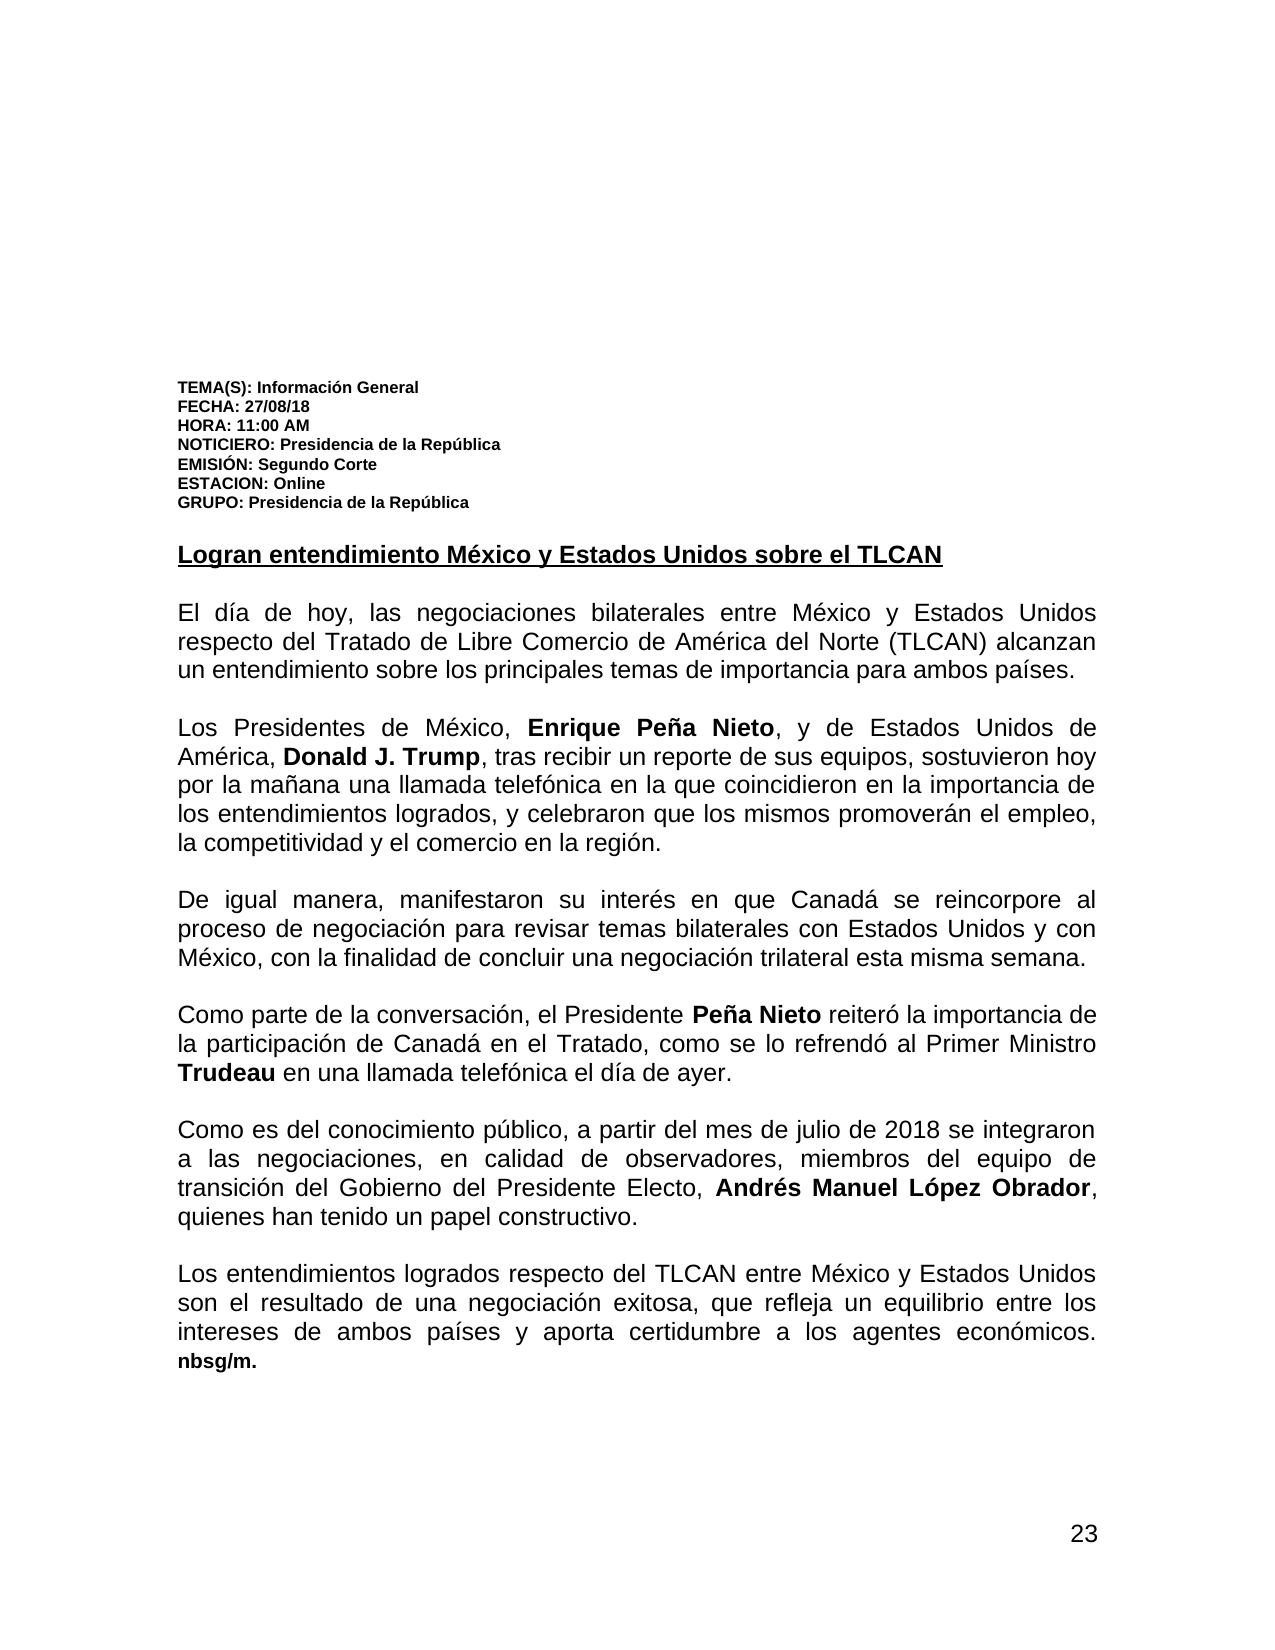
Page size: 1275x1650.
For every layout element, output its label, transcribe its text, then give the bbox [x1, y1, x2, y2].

text EMISIÓN: Segundo Corte [177, 454, 1098, 473]
text HORA: 11:00 AM [177, 416, 1098, 435]
text De igual manera, manifestaron su interés en que Canadá se reincorpore al proceso de negociación para revisar temas bilaterales con Estados Unidos y con México, con la finalidad de concluir una negociación trilateral esta misma semana. [177, 886, 1098, 972]
text Logran entendimiento México y Estados Unidos sobre el TLCAN [177, 541, 1098, 569]
text GRUPO: Presidencia de la República [177, 493, 1098, 512]
text FECHA: 27/08/18 [177, 397, 1098, 416]
text Los entendimientos logrados respecto del TLCAN entre México y Estados Unidos son el resultado de una negociación exitosa, que refleja un equilibrio entre los intereses de ambos países y aporta certidumbre a los agentes económicos. nbsg/m. [177, 1259, 1098, 1374]
text El día de hoy, las negociaciones bilaterales entre México y Estados Unidos respecto del Tratado de Libre Comercio de América del Norte (TLCAN) alcanzan un entendimiento sobre los principales temas de importancia para ambos países. [177, 598, 1098, 684]
text Los Presidentes de México, Enrique Peña Nieto, y de Estados Unidos de América, Donald J. Trump, tras recibir un reporte de sus equipos, sostuvieron hoy por la mañana una llamada telefónica en la que coincidieron en la importancia de los entendimientos logrados, y celebraron que los mismos promoverán el empleo, la competitividad y el comercio en la región. [177, 713, 1098, 857]
text Como parte de la conversación, el Presidente Peña Nieto reiteró la importancia de la participación de Canadá en el Tratado, como se lo refrendó al Primer Ministro Trudeau en una llamada telefónica el día de ayer. [177, 1001, 1098, 1087]
text ESTACION: Online [177, 473, 1098, 493]
text TEMA(S): Información General [177, 378, 1098, 397]
text NOTICIERO: Presidencia de la República [177, 435, 1098, 454]
text Como es del conocimiento público, a partir del mes de julio de 2018 se integraron a las negociaciones, en calidad de observadores, miembros del equipo de transición del Gobierno del Presidente Electo, Andrés Manuel López Obrador, quienes han tenido un papel constructivo. [177, 1116, 1098, 1231]
